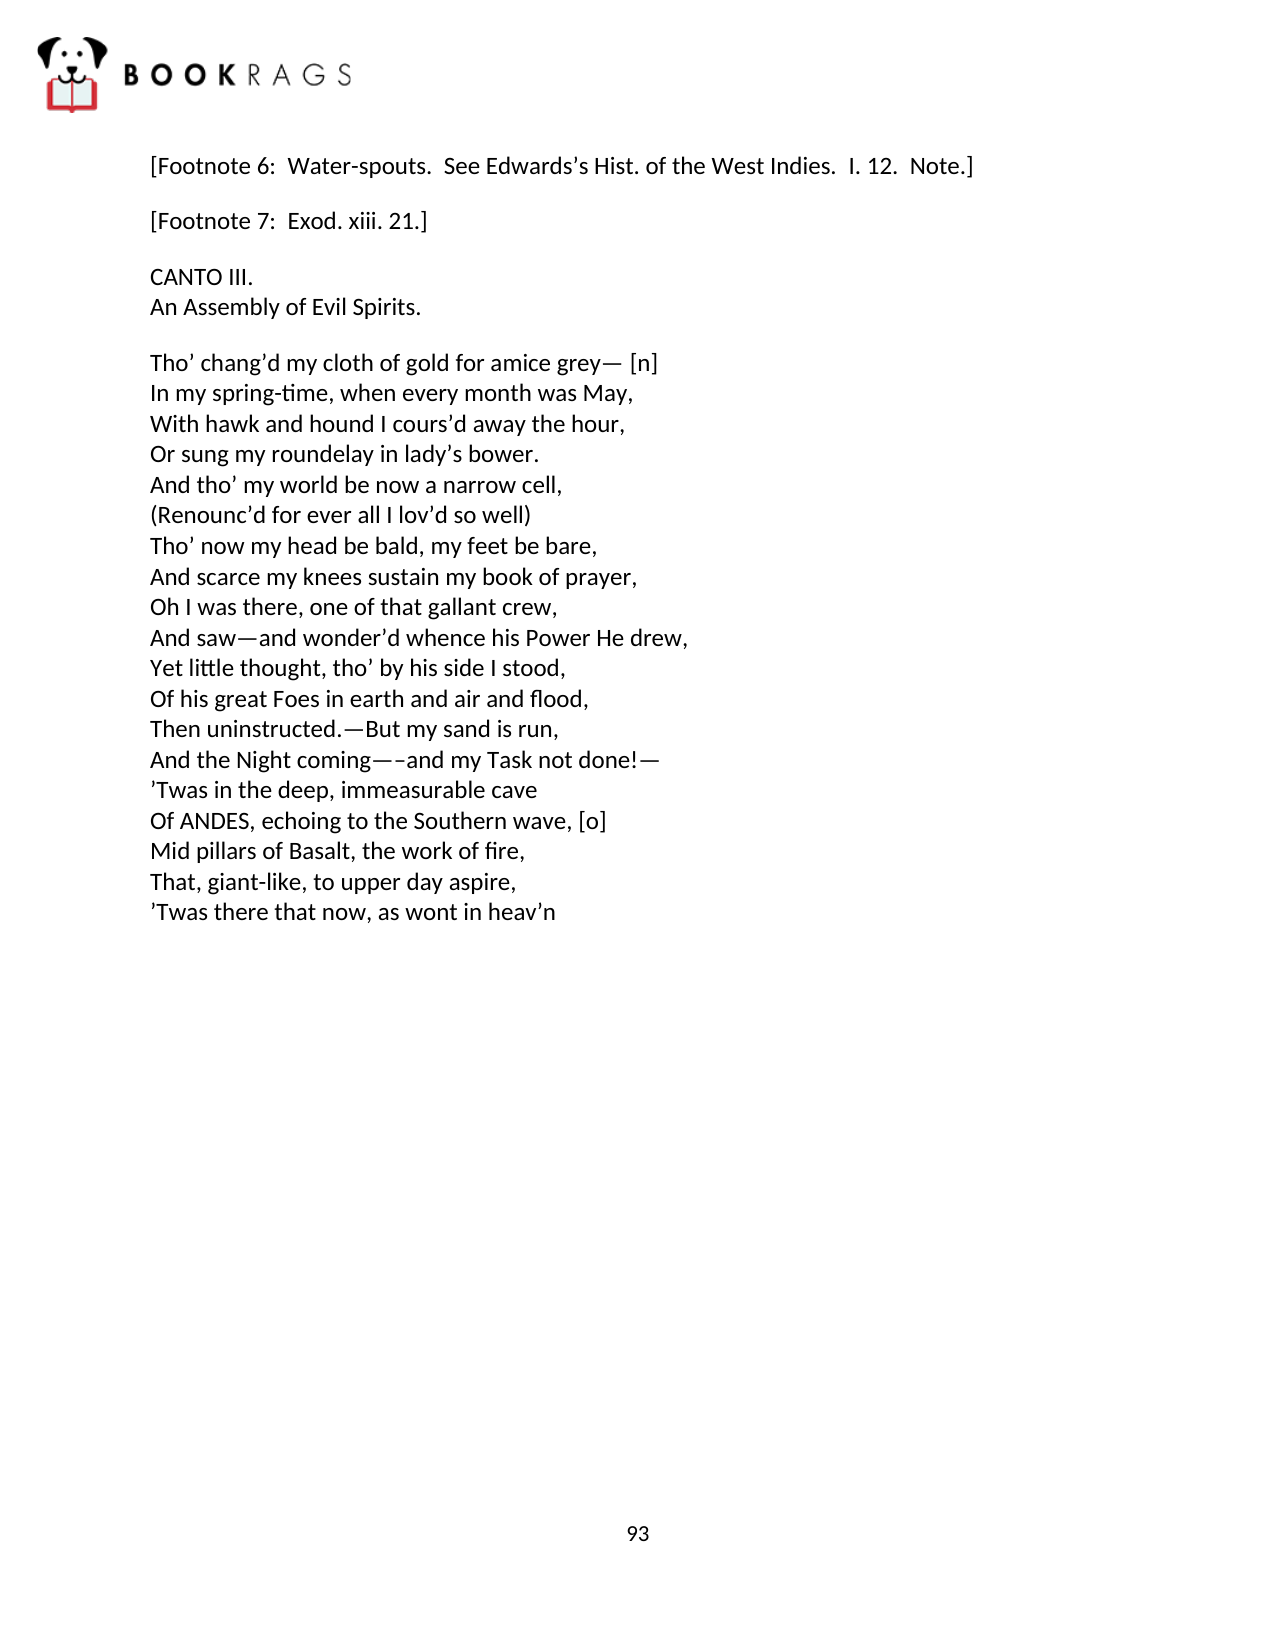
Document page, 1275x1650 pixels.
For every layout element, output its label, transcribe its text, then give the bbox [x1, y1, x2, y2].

text CANTO III. An Assembly of Evil Spirits. [150, 261, 1125, 322]
picture [37, 37, 351, 113]
text [Footnote 6: Water-spouts. See Edwards’s Hist. of the West Indies. I. 12. Note.] [150, 150, 1125, 181]
text Tho’ chang’d my cloth of gold for amice grey—­ [n] In my spring-time, when every month was May, With hawk and hound I cours’d away the hour, Or sung my roundelay in lady’s bower. And tho’ my world be now a narrow cell, (Renounc’d for ever all I lov’d so well) Tho’ now my head be bald, my feet be bare, And scarce my knees sustain my book of prayer, Oh I was there, one of that gallant crew, And saw—­and wonder’d whence his Power He drew, Yet little thought, tho’ by his side I stood, Of his great Foes in earth and air and flood, Then uninstructed.—­But my sand is run, And the Night coming—–­and my Task not done!—­ ’Twas in the deep, immeasurable cave Of ANDES, echoing to the Southern wave, [o] Mid pillars of Basalt, the work of fire, That, giant-like, to upper day aspire, ’Twas there that now, as wont in heav’n [150, 347, 1125, 927]
text [Footnote 7: Exod. xiii. 21.] [150, 206, 1125, 236]
